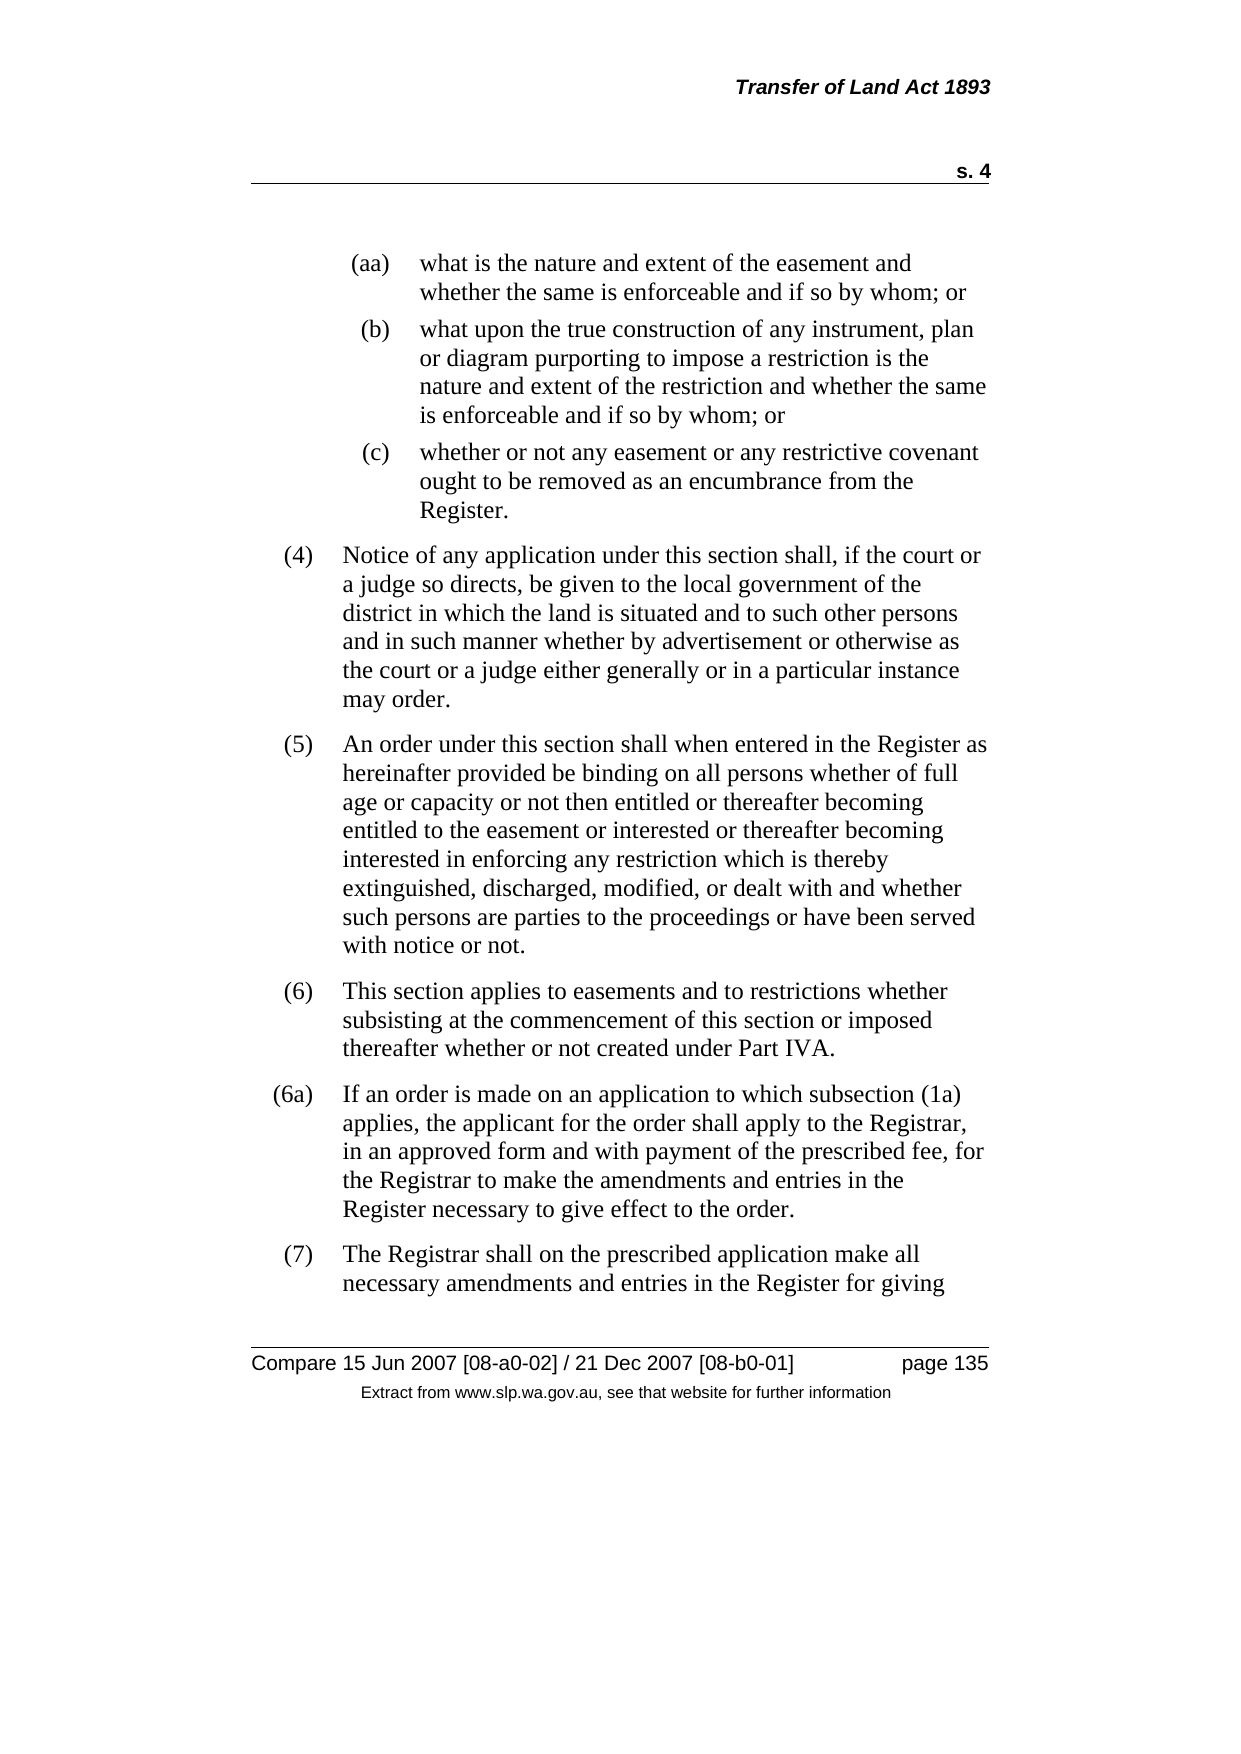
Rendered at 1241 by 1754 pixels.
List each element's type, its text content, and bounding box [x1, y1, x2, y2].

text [251, 1239, 989, 1297]
text (6a) If an order is made on an application to which subsection (1a) applies, the applicant for the order shall apply to the Registrar, in an approved form and with payment of the prescribed fee, for the Registrar to make the amendments and entries in the Register necessary to give effect to the order. [251, 1079, 989, 1223]
text (b) what upon the true construction of any instrument, plan or diagram purporting to impose a restriction is the nature and extent of the restriction and whether the same is enforceable and if so by whom; or [251, 314, 989, 429]
text (5) An order under this section shall when entered in the Register as hereinafter provided be binding on all persons whether of full age or capacity or not then entitled or thereafter becoming entitled to the easement or interested or thereafter becoming interested in enforcing any restriction which is thereby extinguished, discharged, modified, or dealt with and whether such persons are parties to the proceedings or have been served with notice or not. [251, 729, 989, 959]
text (aa) what is the nature and extent of the easement and whether the same is enforceable and if so by whom; or [251, 248, 989, 306]
text (c) whether or not any easement or any restrictive covenant ought to be removed as an encumbrance from the Register. [251, 437, 989, 523]
text (6) This section applies to easements and to restrictions whether subsisting at the commencement of this section or imposed thereafter whether or not created under Part IVA. [251, 976, 989, 1062]
text (4) Notice of any application under this section shall, if the court or a judge so directs, be given to the local government of the district in which the land is situated and to such other persons and in such manner whether by advertisement or otherwise as the court or a judge either generally or in a particular instance may order. [251, 540, 989, 713]
